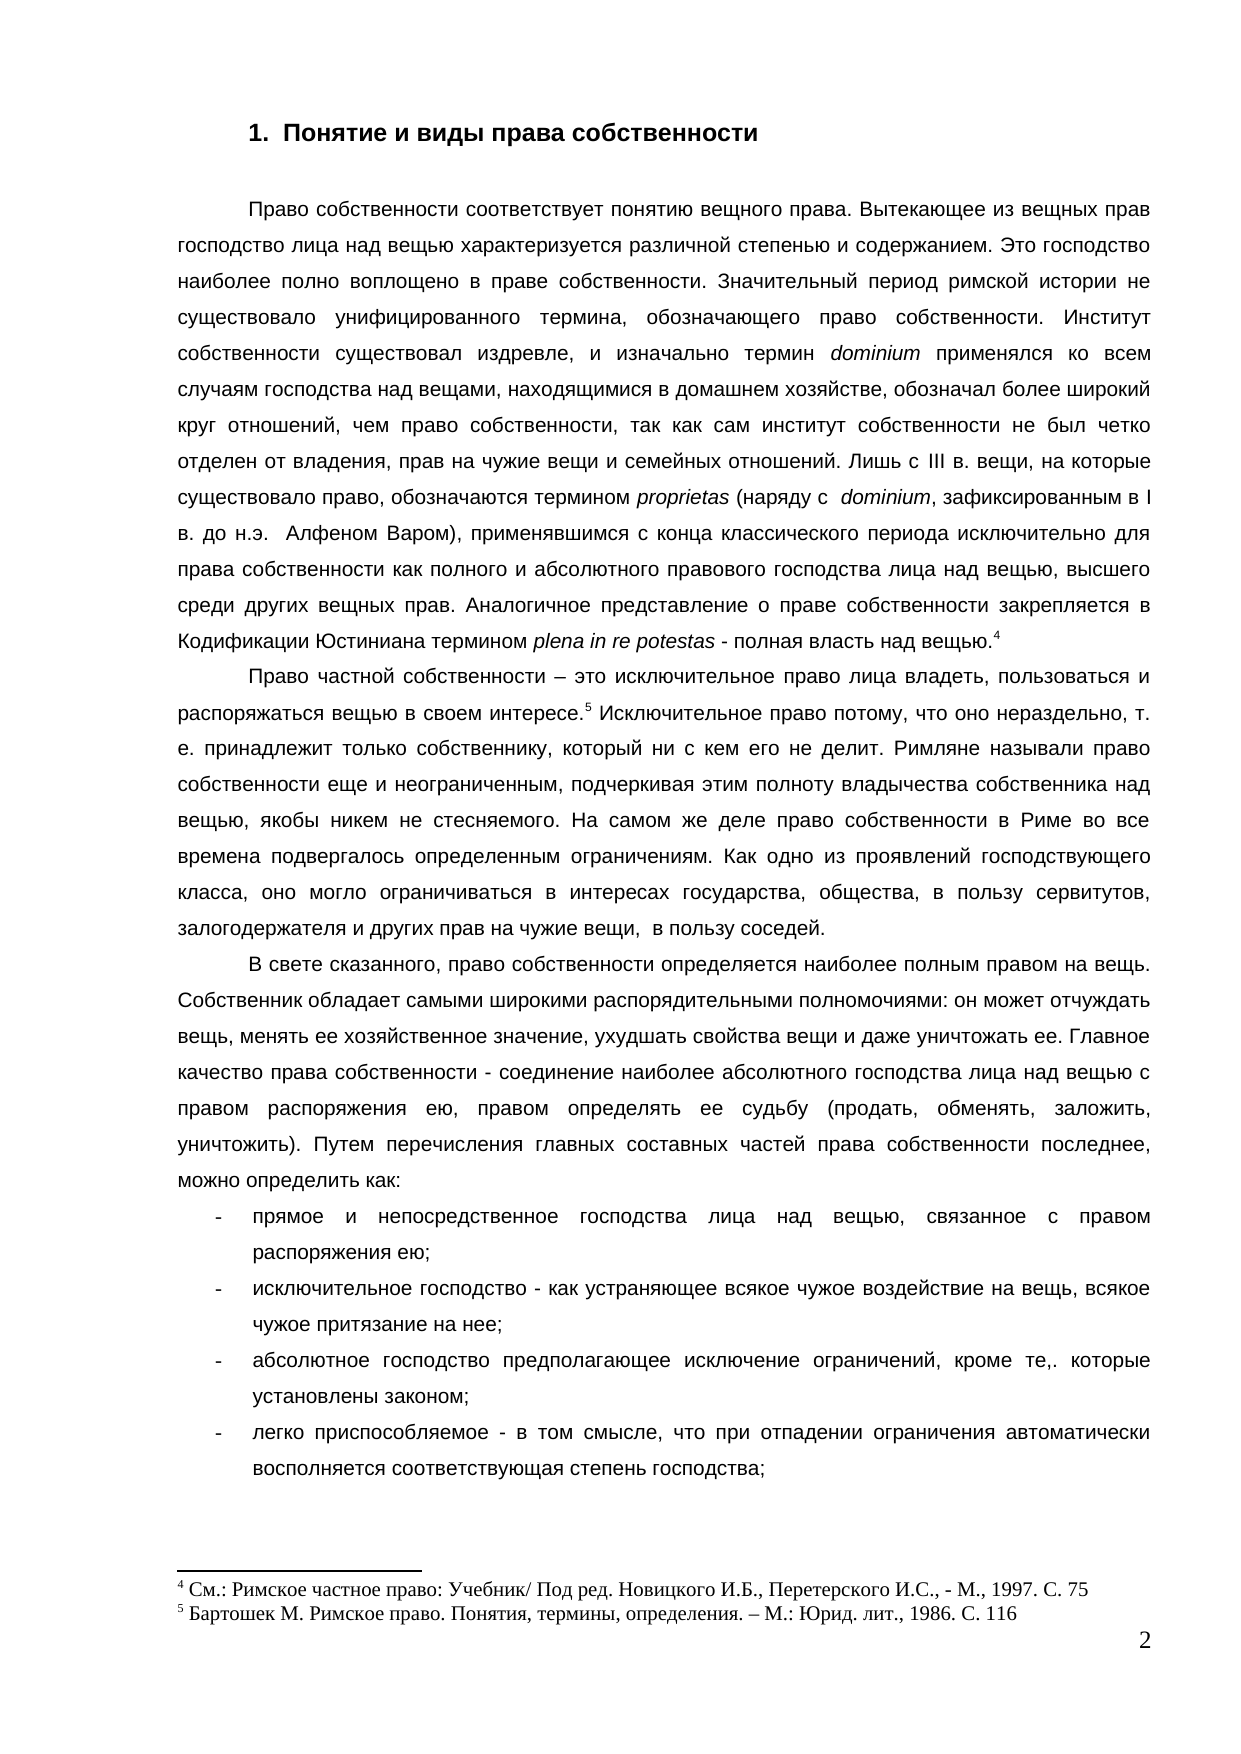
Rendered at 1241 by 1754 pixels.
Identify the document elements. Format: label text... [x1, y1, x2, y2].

list исключительное господство - как устраняющее всякое чужое воздействие на вещь, всякое чужое притязание на нее; [215, 1276, 1152, 1336]
list легко приспособляемое - в том смысле, что при отпадении ограничения автоматически восполняется соответствующая степень господства; [215, 1420, 1152, 1480]
text Право собственности соответствует понятию вещного права. Вытекающее из вещных прав господство лица над вещью характеризуется различной степенью и содержанием. Это господство наиболее полно воплощено в праве собственности. Значительный период римской истории не существовало унифицированного термина, обозначающего право собственности. Институт собственности существовал издревле, и изначально термин dominium применялся ко всем случаям господства над вещами, находящимися в домашнем хозяйстве, обозначал более широкий круг отношений, чем право собственности, так как сам институт собственности не был четко отделен от владения, прав на чужие вещи и семейных отношений. Лишь с III в. вещи, на которые существовало право, обозначаются термином proprietas (наряду с dominium, зафиксированным в I в. до н.э. Алфеном Варом), применявшимся с конца классического периода исключительно для права собственности как полного и абсолютного правового господства лица над вещью, высшего среди других вещных прав. Аналогичное представление о праве собственности закрепляется в Кодификации Юстиниана термином plena in re potestas - полная власть над вещью. [177, 197, 1152, 652]
text Право частной собственности – это исключительное право лица владеть, пользоваться и распоряжаться вещью в своем интересе. Исключительное право потому, что оно нераздельно, т. е. принадлежит только собственнику, который ни с кем его не делит. Римляне называли право собственности еще и неограниченным, подчеркивая этим полноту владычества собственника над вещью, якобы никем не стесняемого. На самом же деле право собственности в Риме во все времена подвергалось определенным ограничениям. Как одно из проявлений господствующего класса, оно могло ограничиваться в интересах государства, общества, в пользу сервитутов, залогодержателя и других прав на чужие вещи, в пользу соседей. [177, 664, 1152, 940]
list абсолютное господство предполагающее исключение ограничений, кроме те,. которые установлены законом; [215, 1348, 1152, 1408]
text 1. Понятие и виды права собственности [177, 118, 1152, 147]
list прямое и непосредственное господства лица над вещью, связанное с правом распоряжения ею; [215, 1203, 1152, 1263]
text В свете сказанного, право собственности определяется наиболее полным правом на вещь. Собственник обладает самыми широкими распорядительными полномочиями: он может отчуждать вещь, менять ее хозяйственное значение, ухудшать свойства вещи и даже уничтожать ее. Главное качество права собственности - соединение наиболее абсолютного господства лица над вещью с правом распоряжения ею, правом определять ее судьбу (продать, обменять, заложить, уничтожить). Путем перечисления главных составных частей права собственности последнее, можно определить как: [177, 952, 1152, 1191]
